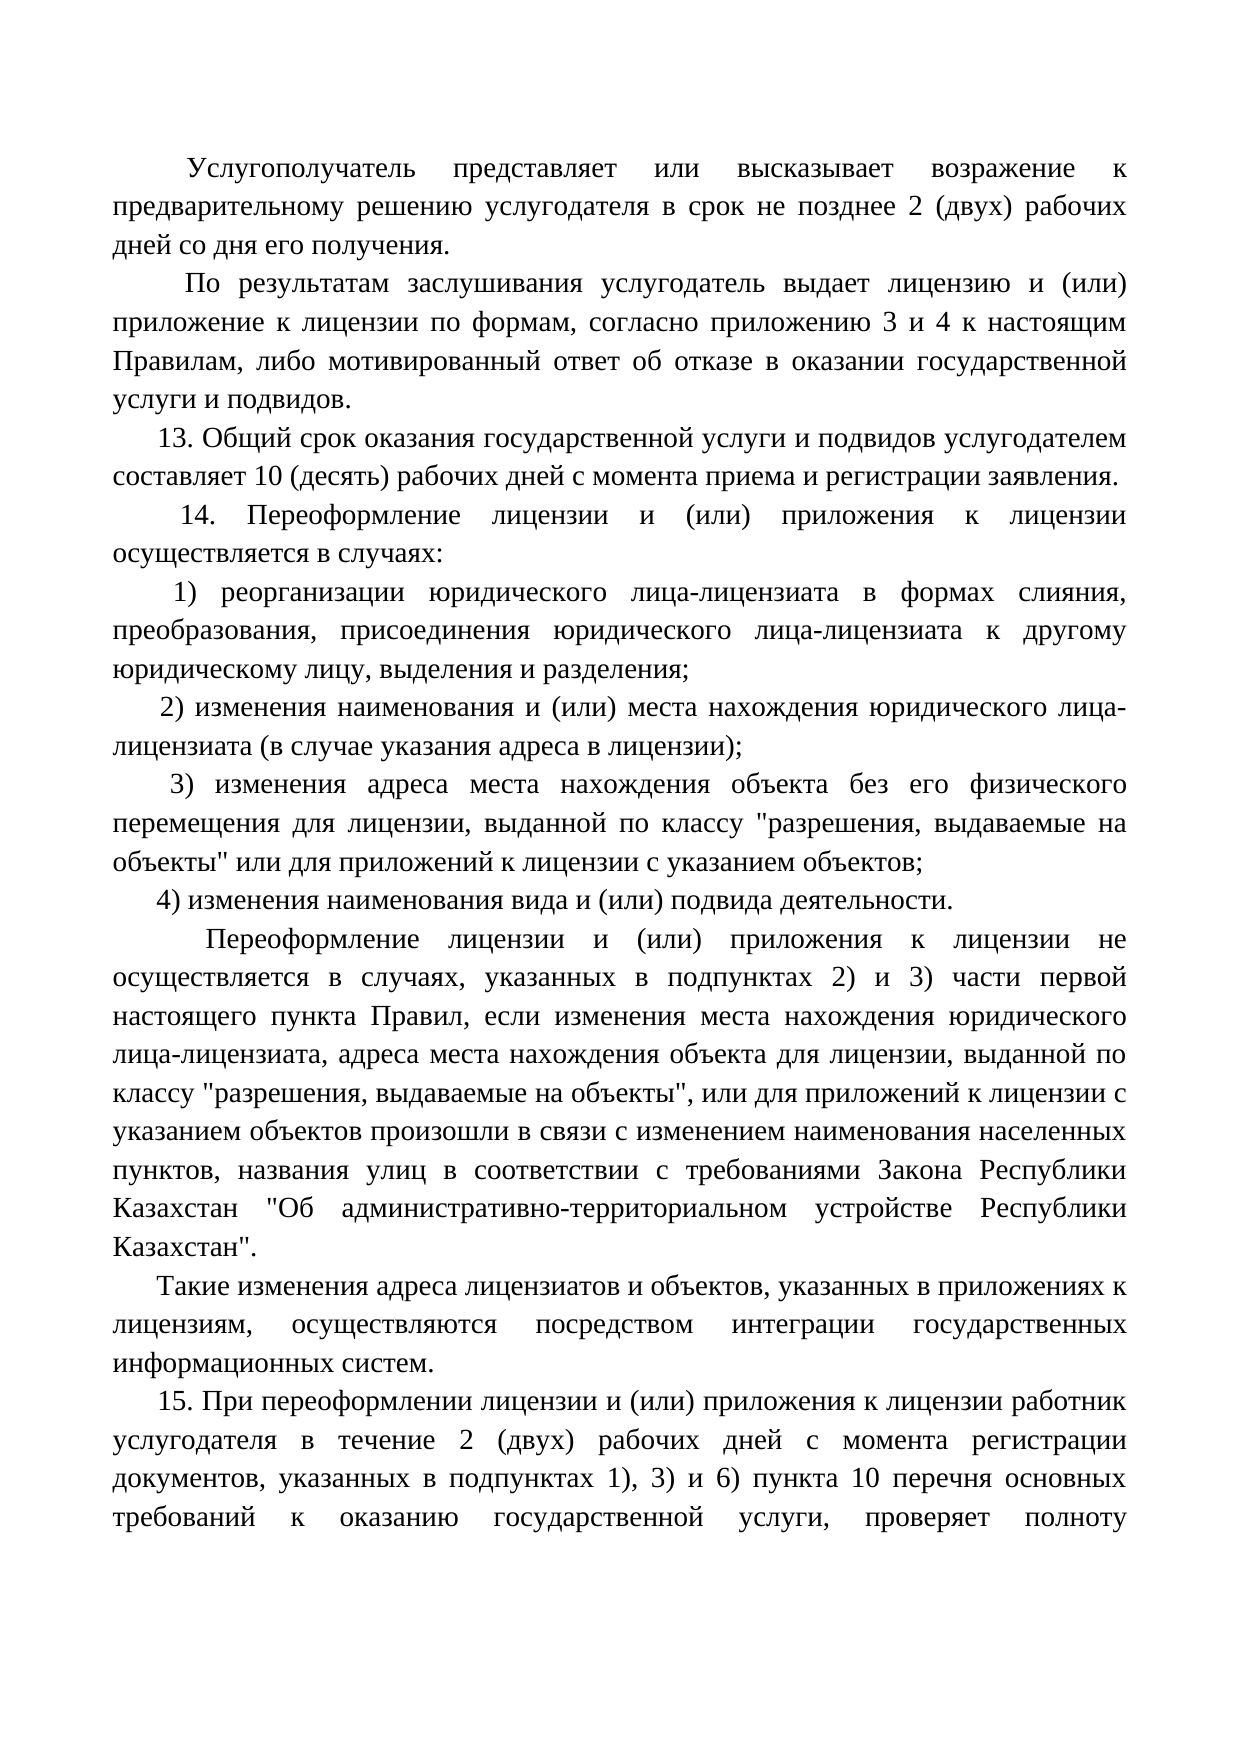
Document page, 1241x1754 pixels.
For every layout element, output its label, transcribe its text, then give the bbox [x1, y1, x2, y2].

text По результатам заслушивания услугодатель выдает лицензию и (или) приложение к лицензии по формам, согласно приложению 3 и 4 к настоящим Правилам, либо мотивированный ответ об отказе в оказании государственной услуги и подвидов. [112, 266, 1128, 415]
text Услугополучатель представляет или высказывает возражение к предварительному решению услугодателя в срок не позднее 2 (двух) рабочих дней со дня его получения. [112, 150, 1128, 261]
text 13. Общий срок оказания государственной услуги и подвидов услугодателем составляет 10 (десять) рабочих дней с момента приема и регистрации заявления. [112, 420, 1128, 492]
text 3) изменения адреса места нахождения объекта без его физического перемещения для лицензии, выданной по классу "разрешения, выдаваемые на объекты" или для приложений к лицензии с указанием объектов; [112, 767, 1128, 877]
text 1) реорганизации юридического лица-лицензиата в формах слияния, преобразования, присоединения юридического лица-лицензиата к другому юридическому лицу, выделения и разделения; [112, 574, 1128, 684]
text 14. Переоформление лицензии и (или) приложения к лицензии осуществляется в случаях: [112, 497, 1128, 569]
text 2) изменения наименования и (или) места нахождения юридического лица-лицензиата (в случае указания адреса в лицензии); [112, 689, 1128, 762]
text Такие изменения адреса лицензиатов и объектов, указанных в приложениях к лицензиям, осуществляются посредством интеграции государственных информационных систем. [112, 1268, 1128, 1378]
text Переоформление лицензии и (или) приложения к лицензии не осуществляется в случаях, указанных в подпунктах 2) и 3) части первой настоящего пункта Правил, если изменения места нахождения юридического лица-лицензиата, адреса места нахождения объекта для лицензии, выданной по классу "разрешения, выдаваемые на объекты", или для приложений к лицензии с указанием объектов произошли в связи с изменением наименования населенных пунктов, названия улиц в соответствии с требованиями Закона Республики Казахстан "Об административно-территориальном устройстве Республики Казахстан". [112, 921, 1128, 1263]
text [112, 1383, 1128, 1532]
text 4) изменения наименования вида и (или) подвида деятельности. [112, 882, 1128, 916]
